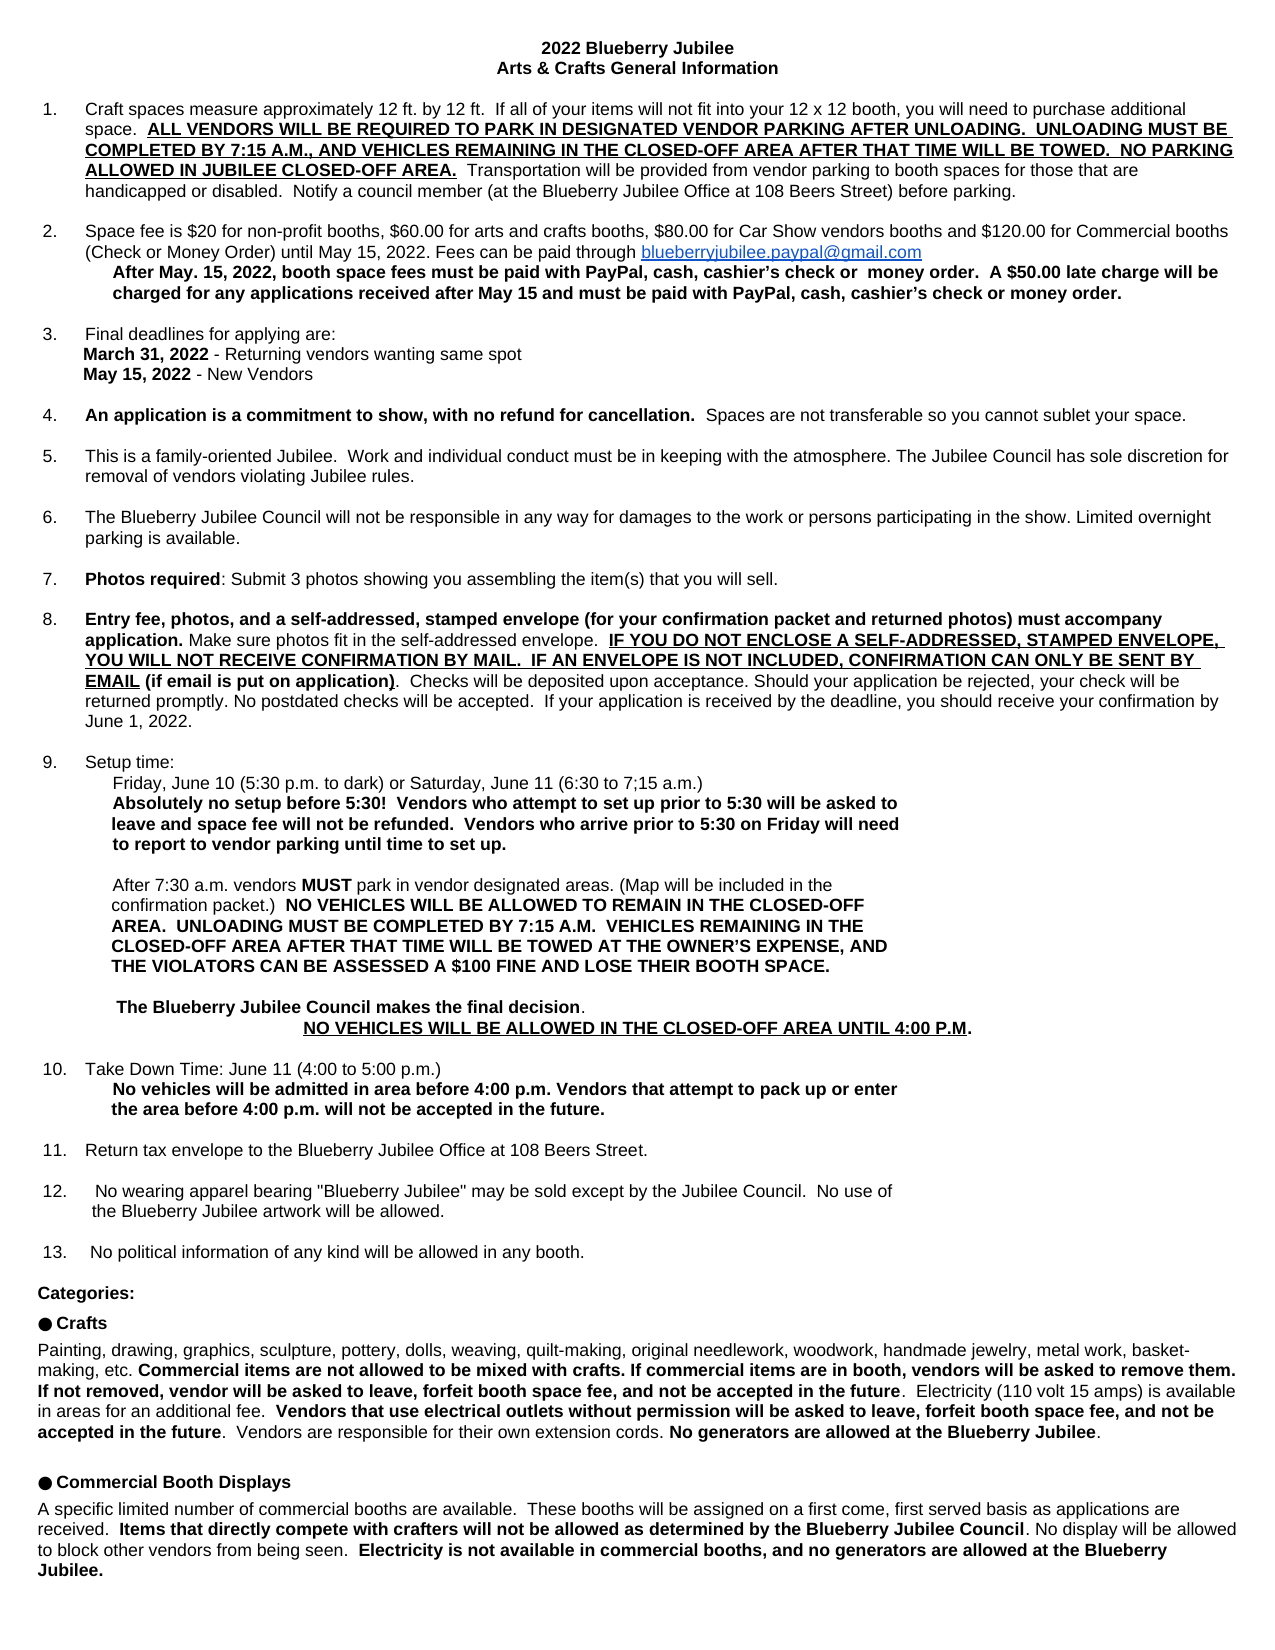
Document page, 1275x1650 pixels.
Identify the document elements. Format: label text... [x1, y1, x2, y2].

text Categories: [37, 1283, 1237, 1303]
text to report to vendor parking until time to set up. [37, 834, 1237, 854]
text May 15, 2022 - New Vendors [83, 364, 1237, 384]
text After 7:30 a.m. vendors MUST park in vendor designated areas. (Map will be included in the [37, 874, 1237, 895]
text Painting, drawing, graphics, sculpture, pottery, dolls, weaving, quilt-making, original needlework, woodwork, handmade jewelry, metal work, basket-making, etc. Commercial items are not allowed to be mixed with crafts. If commercial items are in booth, vendors will be asked to remove them. If not removed, vendor will be asked to leave, forfeit booth space fee, and not be accepted in the future. Electricity (110 volt 15 amps) is available in areas for an additional fee. Vendors that use electrical outlets without permission will be asked to leave, forfeit booth space fee, and not be accepted in the future. Vendors are responsible for their own extension cords. No generators are allowed at the Blueberry Jubilee. [37, 1340, 1237, 1442]
text Arts & Crafts General Information [37, 58, 1237, 78]
list Craft spaces measure approximately 12 ft. by 12 ft. If all of your items will not fit into your 12 x 12 booth, you will need to purchase additional space. ALL VENDORS WILL BE REQUIRED TO PARK IN DESIGNATED VENDOR PARKING AFTER UNLOADING. UNLOADING MUST BE COMPLETED BY 7:15 A.M., AND VEHICLES REMAINING IN THE CLOSED-OFF AREA AFTER THAT TIME WILL BE TOWED. NO PARKING ALLOWED IN JUBILEE CLOSED-OFF AREA. Transportation will be provided from vendor parking to booth spaces for those that are handicapped or disabled. Notify a council member (at the Blueberry Jubilee Office at 108 Beers Street) before parking. [42, 99, 1237, 201]
list This is a family-oriented Jubilee. Work and individual conduct must be in keeping with the atmosphere. The Jubilee Council has sole discretion for removal of vendors violating Jubilee rules. [42, 446, 1237, 487]
text the Blueberry Jubilee artwork will be allowed. [37, 1201, 1237, 1222]
list Take Down Time: June 11 (4:00 to 5:00 p.m.) [42, 1058, 1237, 1079]
text Absolutely no setup before 5:30! Vendors who attempt to set up prior to 5:30 will be asked to [37, 793, 1237, 813]
list Return tax envelope to the Blueberry Jubilee Office at 108 Beers Street. [42, 1140, 1237, 1160]
text confirmation packet.) NO VEHICLES WILL BE ALLOWED TO REMAIN IN THE CLOSED-OFF [37, 895, 1237, 915]
list Final deadlines for applying are: [42, 323, 1237, 344]
text CLOSED-OFF AREA AFTER THAT TIME WILL BE TOWED AT THE OWNER’S EXPENSE, AND [37, 936, 1237, 956]
text 2022 Blueberry Jubilee [37, 37, 1237, 58]
text NO VEHICLES WILL BE ALLOWED IN THE CLOSED-OFF AREA UNTIL 4:00 P.M. [37, 1017, 1237, 1038]
text After May. 15, 2022, booth space fees must be paid with PayPal, cash, cashier’s check or money order. A $50.00 late charge will be charged for any applications received after May 15 and must be paid with PayPal, cash, cashier’s check or money order. [112, 262, 1237, 303]
list Photos required: Submit 3 photos showing you assembling the item(s) that you will sell. [42, 568, 1237, 589]
text AREA. UNLOADING MUST BE COMPLETED BY 7:15 A.M. VEHICLES REMAINING IN THE [37, 915, 1237, 936]
list Space fee is $20 for non-profit booths, $60.00 for arts and crafts booths, $80.00 for Car Show vendors booths and $120.00 for Commercial booths (Check or Money Order) until May 15, 2022. Fees can be paid through blueberryjubilee.paypal@gmail.com [42, 221, 1237, 262]
list Entry fee, photos, and a self-addressed, stamped envelope (for your confirmation packet and returned photos) must accompany application. Make sure photos fit in the self-addressed envelope. IF YOU DO NOT ENCLOSE A SELF-ADDRESSED, STAMPED ENVELOPE, YOU WILL NOT RECEIVE CONFIRMATION BY MAIL. IF AN ENVELOPE IS NOT INCLUDED, CONFIRMATION CAN ONLY BE SENT BY EMAIL (if email is put on application). Checks will be deposited upon acceptance. Should your application be rejected, your check will be returned promptly. No postdated checks will be accepted. If your application is received by the deadline, you should receive your confirmation by June 1, 2022. [42, 609, 1237, 732]
text Friday, June 10 (5:30 p.m. to dark) or Saturday, June 11 (6:30 to 7;15 a.m.) [37, 772, 1237, 793]
list No wearing apparel bearing "Blueberry Jubilee" may be sold except by the Jubilee Council. No use of [42, 1181, 1237, 1201]
list Setup time: [42, 752, 1237, 772]
list No political information of any kind will be allowed in any booth. [42, 1242, 1237, 1262]
text March 31, 2022 - Returning vendors wanting same spot [83, 344, 1237, 364]
text THE VIOLATORS CAN BE ASSESSED A $100 FINE AND LOSE THEIR BOOTH SPACE. [37, 956, 1237, 977]
text the area before 4:00 p.m. will not be accepted in the future. [37, 1099, 1237, 1119]
text A specific limited number of commercial booths are available. These booths will be assigned on a first come, first served basis as applications are received. Items that directly compete with crafters will not be allowed as determined by the Blueberry Jubilee Council. No display will be allowed to block other vendors from being seen. Electricity is not available in commercial booths, and no generators are allowed at the Blueberry Jubilee. [37, 1498, 1237, 1580]
text No vehicles will be admitted in area before 4:00 p.m. Vendors that attempt to pack up or enter [37, 1079, 1237, 1099]
list Commercial Booth Displays [37, 1462, 1237, 1498]
list An application is a commitment to show, with no refund for cancellation. Spaces are not transferable so you cannot sublet your space. [42, 405, 1237, 425]
list The Blueberry Jubilee Council will not be responsible in any way for damages to the work or persons participating in the show. Limited overnight parking is available. [42, 507, 1237, 548]
text leave and space fee will not be refunded. Vendors who arrive prior to 5:30 on Friday will need [37, 813, 1237, 834]
list Crafts [37, 1303, 1237, 1340]
text The Blueberry Jubilee Council makes the final decision. [37, 997, 1237, 1017]
